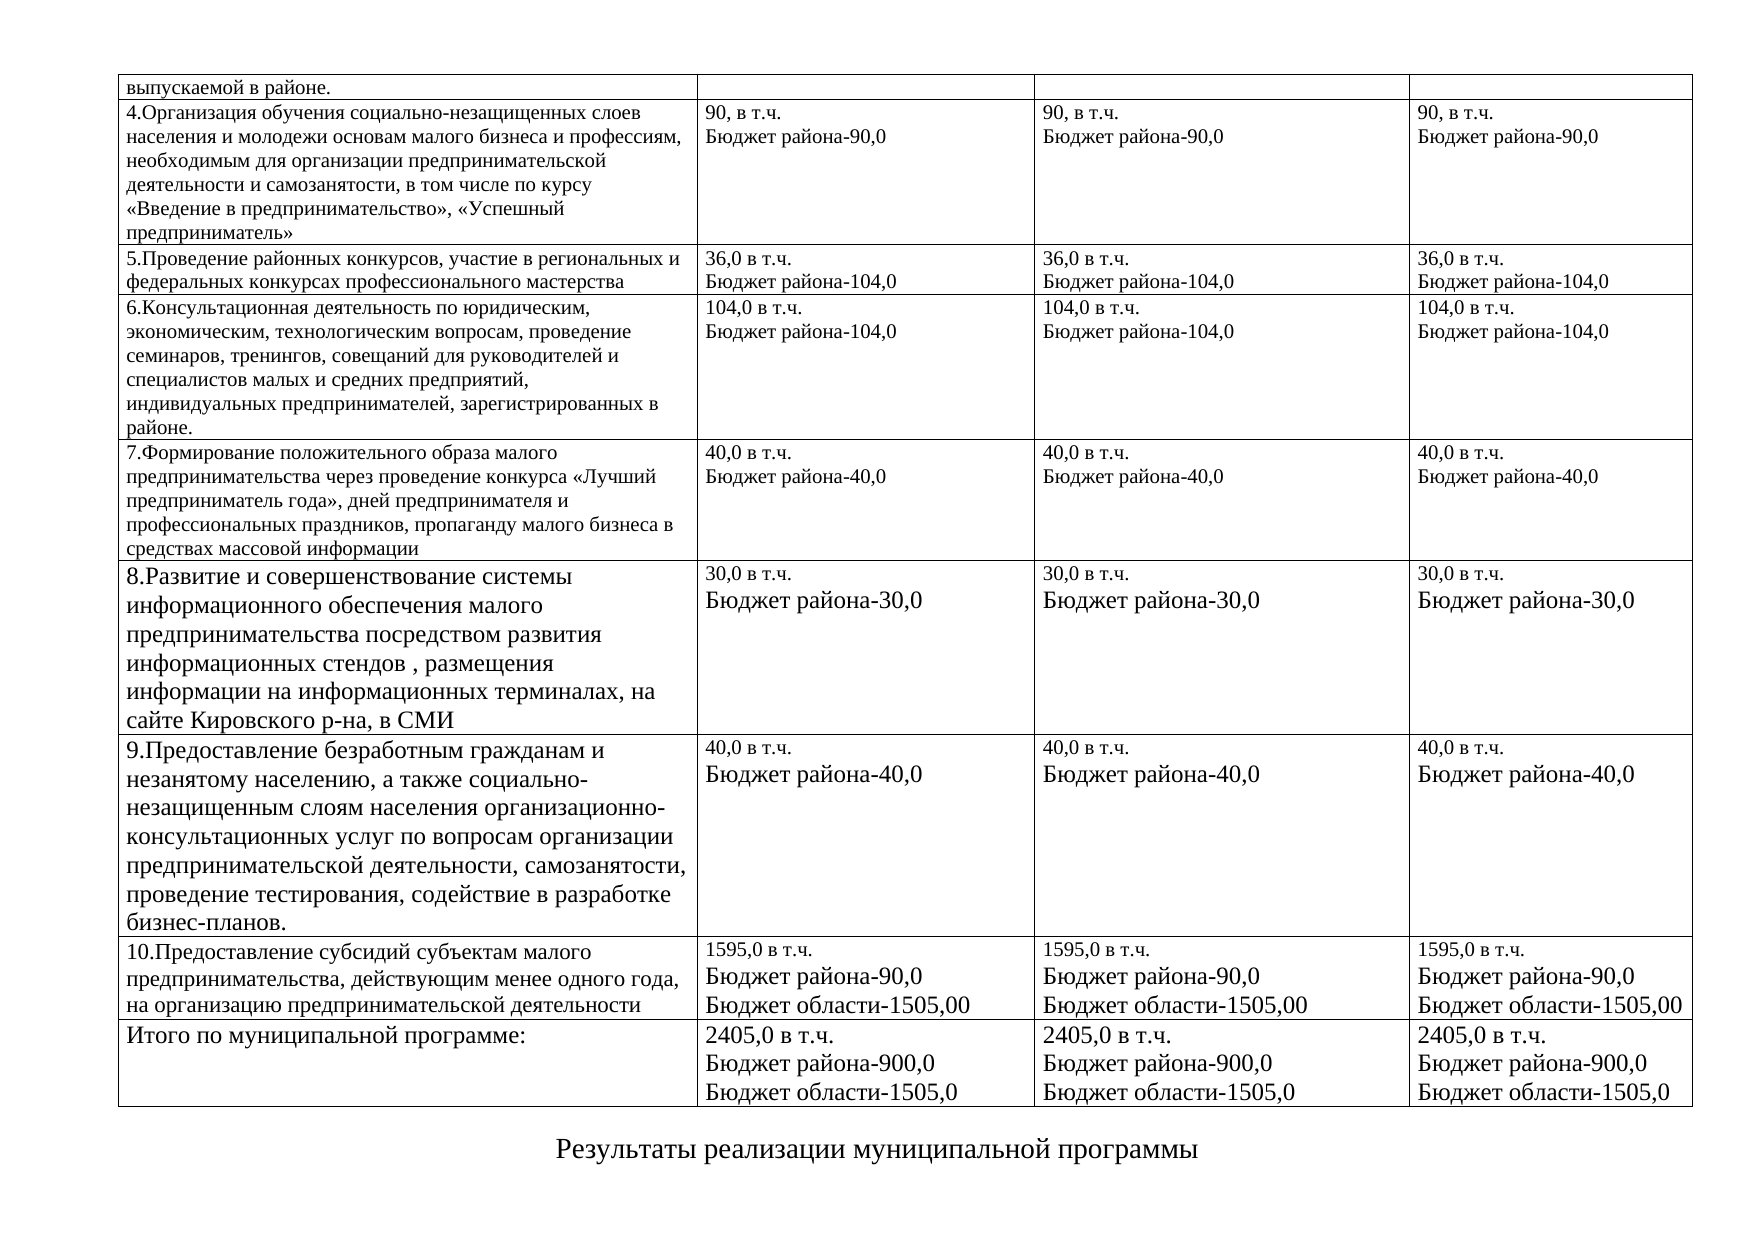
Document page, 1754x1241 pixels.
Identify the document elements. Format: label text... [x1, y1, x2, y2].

table_cell 40,0 в т.ч. Бюджет района-40,0 [1035, 735, 1409, 936]
table_cell 40,0 в т.ч. Бюджет района-40,0 [698, 735, 1034, 936]
table_cell 2405,0 в т.ч. Бюджет района-900,0 Бюджет области-1505,0 [1410, 1020, 1692, 1106]
table_cell 1595,0 в т.ч. Бюджет района-90,0 Бюджет области-1505,00 [1410, 937, 1692, 1019]
table_cell 30,0 в т.ч. Бюджет района-30,0 [698, 561, 1034, 734]
table_cell 4.Организация обучения социально-незащищенных слоев населения и молодежи основам малого бизнеса и профессиям, необходимым для организации предпринимательской деятельности и самозанятости, в том числе по курсу «Введение в предпринимательство», «Успешный предприниматель» [119, 100, 697, 244]
table_cell 9.Предоставление безработным гражданам и незанятому населению, а также социально-незащищенным слоям населения организационно-консультационных услуг по вопросам организации предпринимательской деятельности, самозанятости, проведение тестирования, содействие в разработке бизнес-планов. [119, 735, 697, 936]
table_cell 36,0 в т.ч. Бюджет района-104,0 [1035, 245, 1409, 293]
table_cell 1595,0 в т.ч. Бюджет района-90,0 Бюджет области-1505,00 [698, 937, 1034, 1019]
table_cell 104,0 в т.ч. Бюджет района-104,0 [698, 295, 1034, 439]
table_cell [1410, 75, 1692, 99]
table_cell 90, в т.ч. Бюджет района-90,0 [1035, 100, 1409, 244]
table_cell 40,0 в т.ч. Бюджет района-40,0 [1410, 735, 1692, 936]
table_cell 8.Развитие и совершенствование системы информационного обеспечения малого предпринимательства посредством развития информационных стендов , размещения информации на информационных терминалах, на сайте Кировского р-на, в СМИ [119, 561, 697, 734]
table_cell 6.Консультационная деятельность по юридическим, экономическим, технологическим вопросам, проведение семинаров, тренингов, совещаний для руководителей и специалистов малых и средних предприятий, индивидуальных предпринимателей, зарегистрированных в районе. [119, 295, 697, 439]
text Результаты реализации муниципальной программы [118, 1131, 1636, 1165]
table_cell 1595,0 в т.ч. Бюджет района-90,0 Бюджет области-1505,00 [1035, 937, 1409, 1019]
table_cell 104,0 в т.ч. Бюджет района-104,0 [1035, 295, 1409, 439]
table_cell 90, в т.ч. Бюджет района-90,0 [1410, 100, 1692, 244]
table_cell 30,0 в т.ч. Бюджет района-30,0 [1410, 561, 1692, 734]
table_cell 10.Предоставление субсидий субъектам малого предпринимательства, действующим менее одного года, на организацию предпринимательской деятельности [119, 937, 697, 1019]
table_cell 2405,0 в т.ч. Бюджет района-900,0 Бюджет области-1505,0 [1035, 1020, 1409, 1106]
table_cell 90, в т.ч. Бюджет района-90,0 [698, 100, 1034, 244]
table_cell 2405,0 в т.ч. Бюджет района-900,0 Бюджет области-1505,0 [698, 1020, 1034, 1106]
table_cell 40,0 в т.ч. Бюджет района-40,0 [1410, 440, 1692, 560]
table_cell 104,0 в т.ч. Бюджет района-104,0 [1410, 295, 1692, 439]
table_cell 36,0 в т.ч. Бюджет района-104,0 [698, 245, 1034, 293]
table_cell 40,0 в т.ч. Бюджет района-40,0 [1035, 440, 1409, 560]
table_cell 30,0 в т.ч. Бюджет района-30,0 [1035, 561, 1409, 734]
table_cell 40,0 в т.ч. Бюджет района-40,0 [698, 440, 1034, 560]
table_cell 5.Проведение районных конкурсов, участие в региональных и федеральных конкурсах профессионального мастерства [119, 245, 697, 293]
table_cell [698, 75, 1034, 99]
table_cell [1035, 75, 1409, 99]
table_cell 36,0 в т.ч. Бюджет района-104,0 [1410, 245, 1692, 293]
table_cell Итого по муниципальной программе: [119, 1020, 697, 1106]
table_cell 7.Формирование положительного образа малого предпринимательства через проведение конкурса «Лучший предприниматель года», дней предпринимателя и профессиональных праздников, пропаганду малого бизнеса в средствах массовой информации [119, 440, 697, 560]
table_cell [119, 75, 697, 99]
